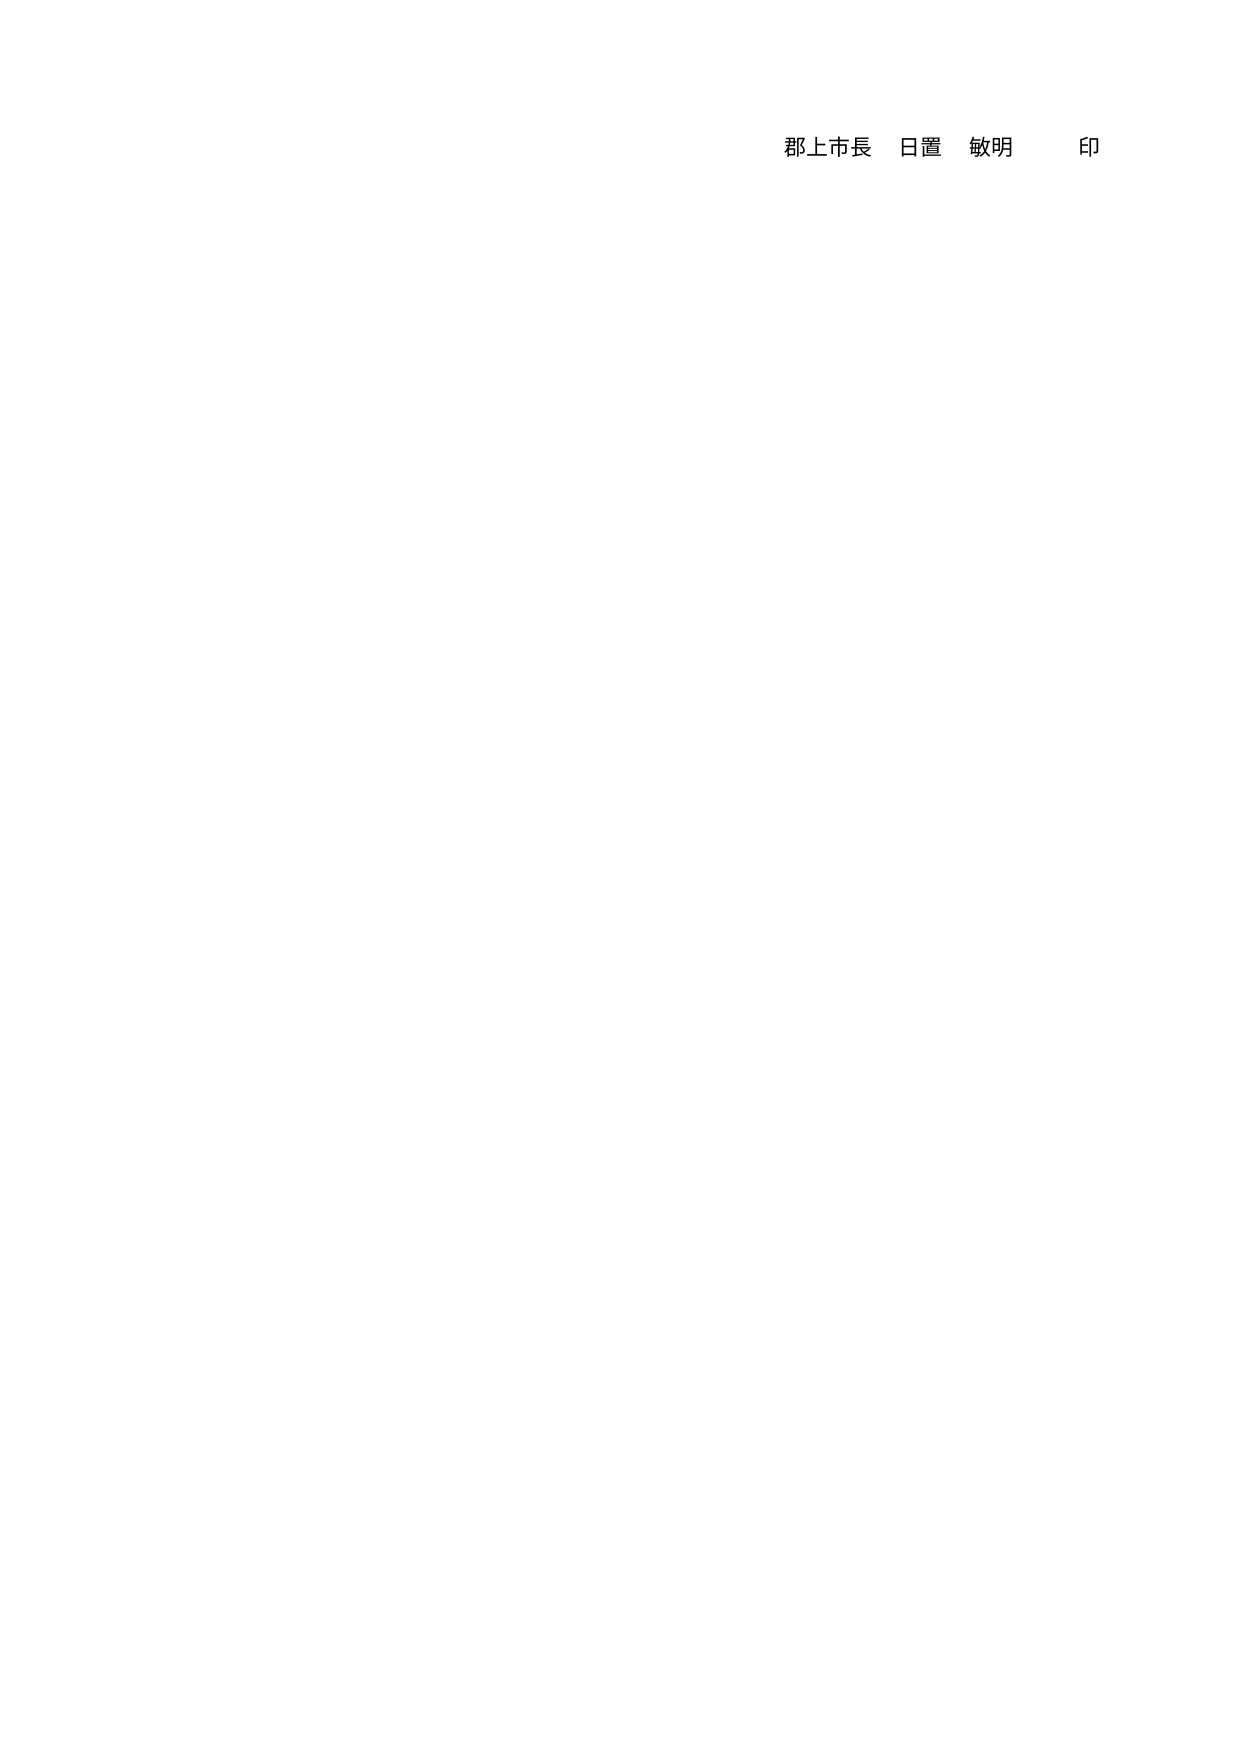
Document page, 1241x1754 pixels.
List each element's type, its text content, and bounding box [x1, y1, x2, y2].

text 郡上市長 日置 敏明 印 [162, 127, 1100, 164]
